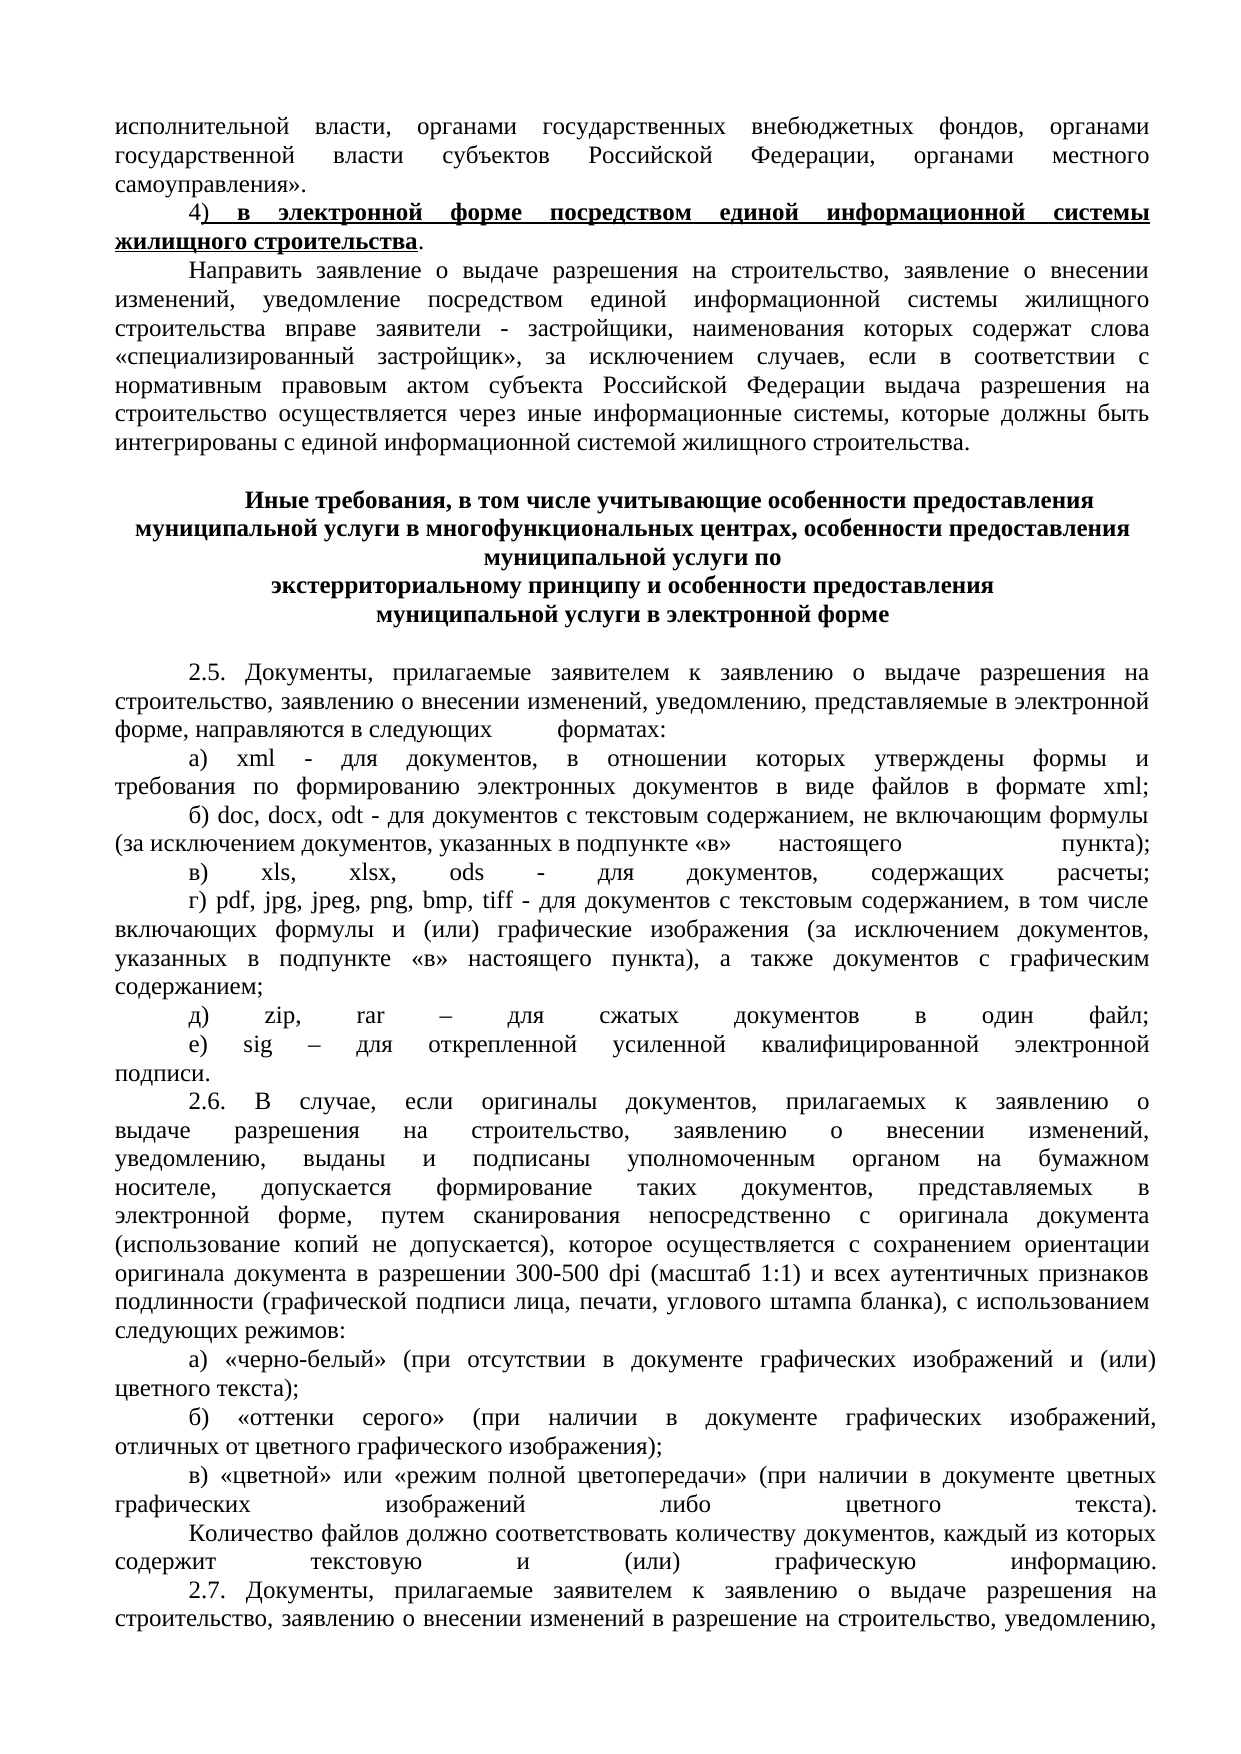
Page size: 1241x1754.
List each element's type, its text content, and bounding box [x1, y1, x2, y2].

text Иные требования, в том числе учитывающие особенности предоставления муниципальной услуги в многофункциональных центрах, особенности предоставления муниципальной услуги по экстерриториальному принципу и особенности предоставления муниципальной услуги в электронной форме [114, 457, 1150, 628]
text Направить заявление о выдаче разрешения на строительство, заявление о внесении изменений, уведомление посредством единой информационной системы жилищного строительства вправе заявители - застройщики, наименования которых содержат слова «специализированный застройщик», за исключением случаев, если в соответствии с нормативным правовым актом субъекта Российской Федерации выдача разрешения на строительство осуществляется через иные информационные системы, которые должны быть интегрированы с единой информационной системой жилищного строительства. [114, 256, 1150, 456]
text а) «черно-белый» (при отсутствии в документе графических изображений и (или) цветного текста); [114, 1344, 1158, 1402]
text б) «оттенки серого» (при наличии в документе графических изображений, отличных от цветного графического изображения); [114, 1403, 1158, 1460]
text д) zip, rar – для сжатых документов в один файл; е) sig – для открепленной усиленной квалифицированной электронной подписи. 2.6. В случае, если оригиналы документов, прилагаемых к заявлению о выдаче разрешения на строительство, заявлению о внесении изменений, уведомлению, выданы и подписаны уполномоченным органом на бумажном носителе, допускается формирование таких документов, представляемых в электронной форме, путем сканирования непосредственно с оригинала документа (использование копий не допускается), которое осуществляется с сохранением ориентации оригинала документа в разрешении 300-500 dpi (масштаб 1:1) и всех аутентичных признаков подлинности (графической подписи лица, печати, углового штампа бланка), с использованием следующих режимов: [114, 1001, 1150, 1343]
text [114, 1461, 1158, 1632]
text 2.5. Документы, прилагаемые заявителем к заявлению о выдаче разрешения на строительство, заявлению о внесении изменений, уведомлению, представляемые в электронной форме, направляются в следующих форматах: а) xml - для документов, в отношении которых утверждены формы и требования по формированию электронных документов в виде файлов в формате xml; б) doc, docx, odt - для документов с текстовым содержанием, не включающим формулы (за исключением документов, указанных в подпункте «в» настоящего пункта); в) xls, xlsx, ods - для документов, содержащих расчеты; г) pdf, jpg, jpeg, png, bmp, tiff - для документов с текстовым содержанием, в том числе включающих формулы и (или) графические изображения (за исключением документов, указанных в подпункте «в» настоящего пункта), а также документов с графическим содержанием; [114, 629, 1150, 1000]
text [114, 112, 1150, 255]
